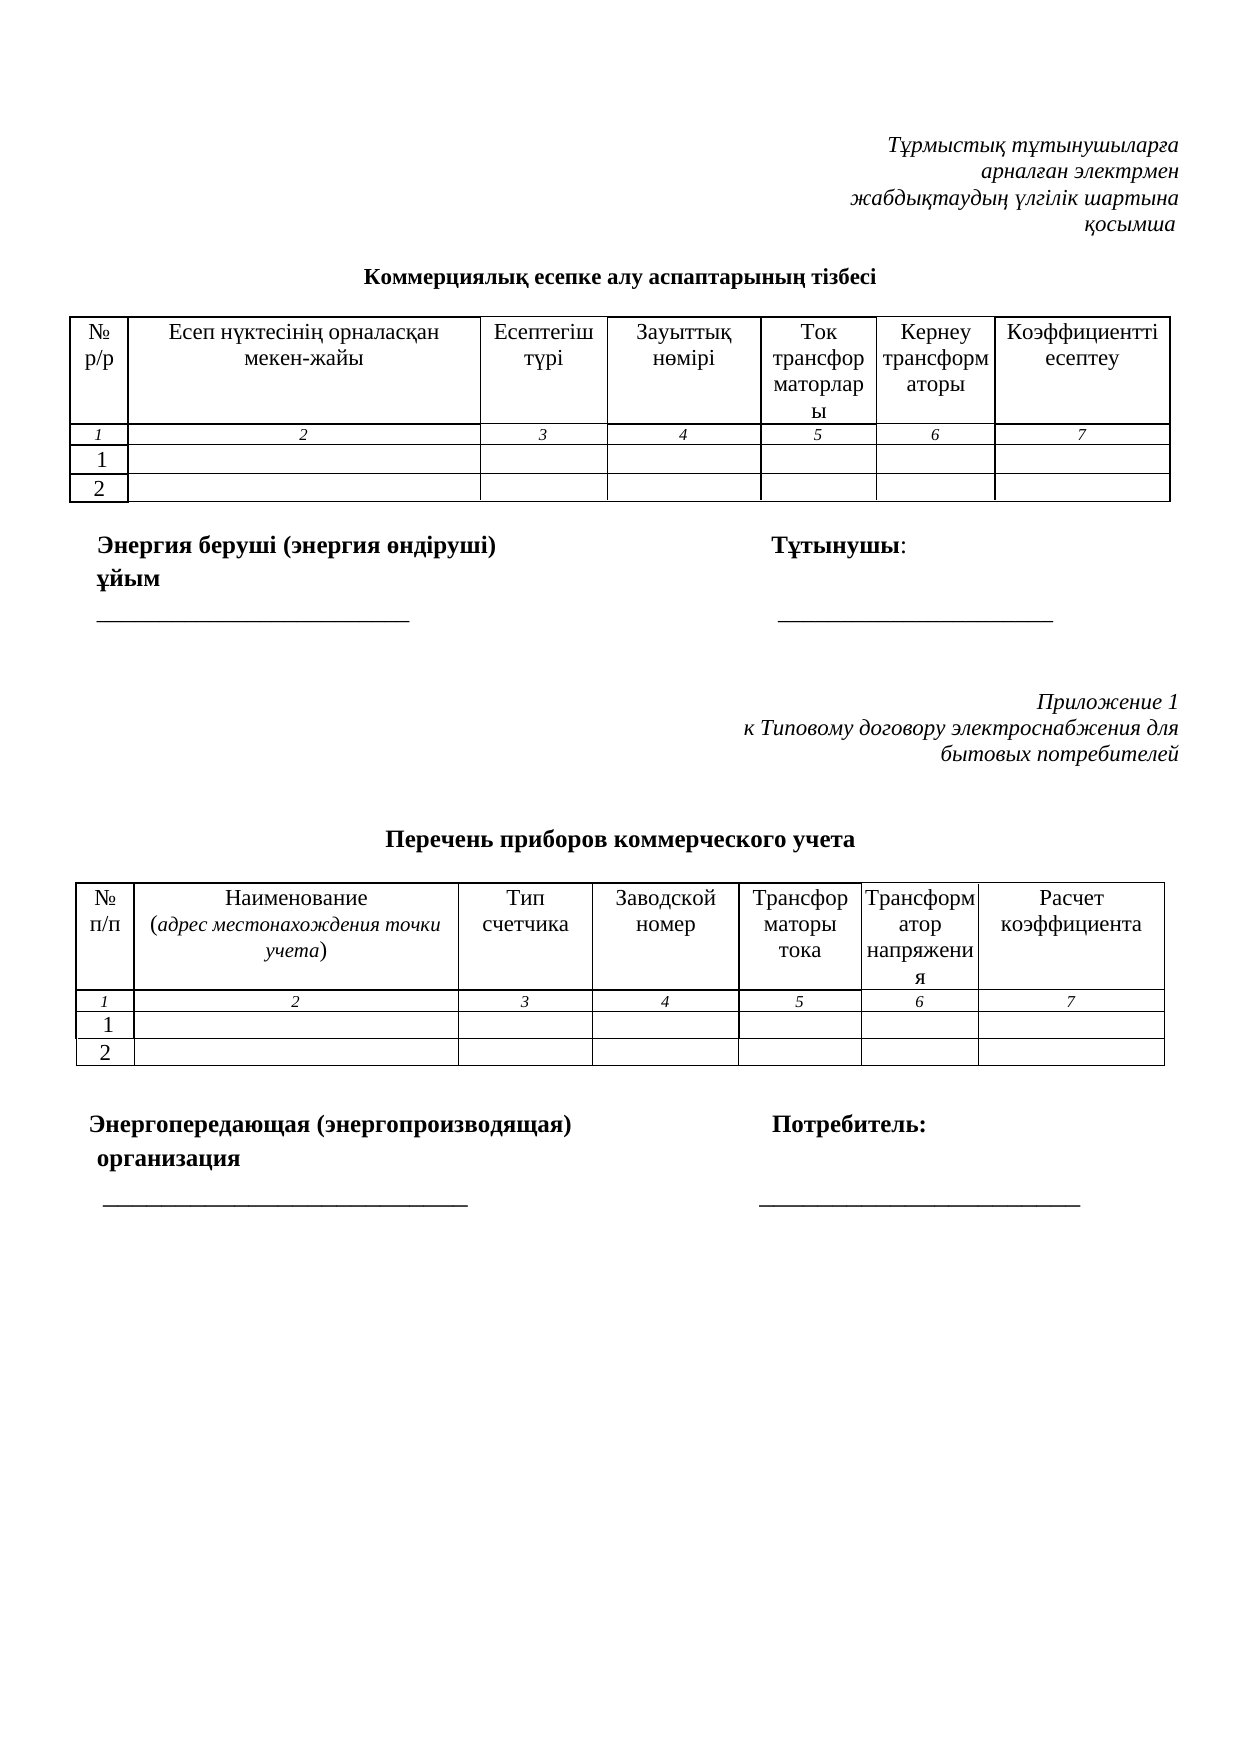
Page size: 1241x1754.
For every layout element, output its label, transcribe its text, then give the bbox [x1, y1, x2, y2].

table_cell 5 [762, 425, 876, 444]
table_cell [877, 445, 994, 473]
text организация [59, 1143, 1181, 1172]
table_cell [593, 1039, 738, 1065]
table_cell [480, 474, 607, 501]
table_header Заводской номер [593, 884, 738, 989]
table_cell [607, 474, 761, 501]
table_header № р/р [71, 318, 127, 423]
table_header Коэффициентті есептеу [996, 318, 1169, 423]
table_header Кернеу трансформаторы [877, 317, 994, 423]
table_cell 3 [481, 424, 607, 444]
table_cell 2 [129, 425, 480, 444]
table_cell [740, 1012, 861, 1038]
table_cell [481, 445, 607, 473]
text арналған электрмен [59, 157, 1181, 184]
table_cell [739, 1039, 861, 1065]
table_cell [862, 1012, 978, 1038]
table_cell 4 [608, 425, 760, 444]
table_header Расчет коэффициента [979, 883, 1164, 989]
table_cell 1 [77, 991, 133, 1011]
table_cell 1 [71, 425, 127, 444]
table_cell 3 [459, 991, 592, 1011]
table_cell [129, 474, 480, 501]
table_header Есептегіш түрі [481, 317, 607, 423]
table_cell [608, 445, 760, 473]
text жабдықтаудың үлгілік шартына [59, 184, 1181, 210]
table_cell [762, 445, 876, 473]
text Энергия беруші (энергия өндіруші) Тұтынушы: ұйым _________________________ ______________________ [59, 530, 1181, 624]
table_cell 2 [71, 475, 127, 501]
table_cell 1 [71, 446, 127, 473]
table_cell [459, 1012, 592, 1038]
text Перечень приборов коммерческого учета [59, 824, 1181, 853]
table_cell 5 [740, 991, 861, 1011]
table_header Тип счетчика [459, 884, 592, 989]
text Тұрмыстық тұтынушыларға [59, 131, 1181, 157]
table_cell [979, 1012, 1164, 1038]
table_cell [877, 474, 995, 501]
table_cell [459, 1039, 592, 1065]
table_cell 7 [996, 425, 1169, 444]
table_cell 2 [77, 1039, 134, 1065]
table_cell 6 [877, 424, 994, 444]
table_header Трансформатор напряжения [862, 883, 978, 989]
text _________________________ ______________________ [59, 1176, 1181, 1210]
table_cell [761, 474, 877, 501]
text Энергопередающая (энергопроизводящая) Потребитель: [59, 1105, 1181, 1138]
table_cell 1 [77, 1012, 133, 1038]
table_header Трансформаторы тока [740, 884, 861, 989]
table_cell [862, 1039, 978, 1065]
table_cell [129, 445, 480, 473]
table_cell 2 [135, 991, 458, 1011]
table_cell [593, 1012, 738, 1038]
table_header Есеп нүктесінің орналасқан мекен-жайы [129, 318, 480, 423]
text қосымша [59, 210, 1181, 237]
text бытовых потребителей [59, 740, 1181, 767]
text Приложение 1 [59, 688, 1181, 714]
table_cell 7 [979, 990, 1164, 1011]
table_cell [995, 474, 1169, 501]
table_cell 6 [862, 990, 978, 1011]
table_header № п/п [77, 884, 133, 989]
table_cell [135, 1039, 458, 1065]
table_cell [979, 1039, 1164, 1065]
text Коммерциялық есепке алу аспаптарының тізбесі [59, 263, 1181, 289]
table_header Ток трансформаторлары [762, 318, 876, 423]
table_cell [996, 445, 1169, 473]
table_cell 4 [593, 991, 738, 1011]
table_header Наименование (адрес местонахождения точки учета) [135, 884, 458, 989]
table_cell [135, 1012, 458, 1038]
text к Типовому договору электроснабжения для [59, 714, 1181, 740]
table_header Зауыттық нөмірі [608, 318, 760, 423]
